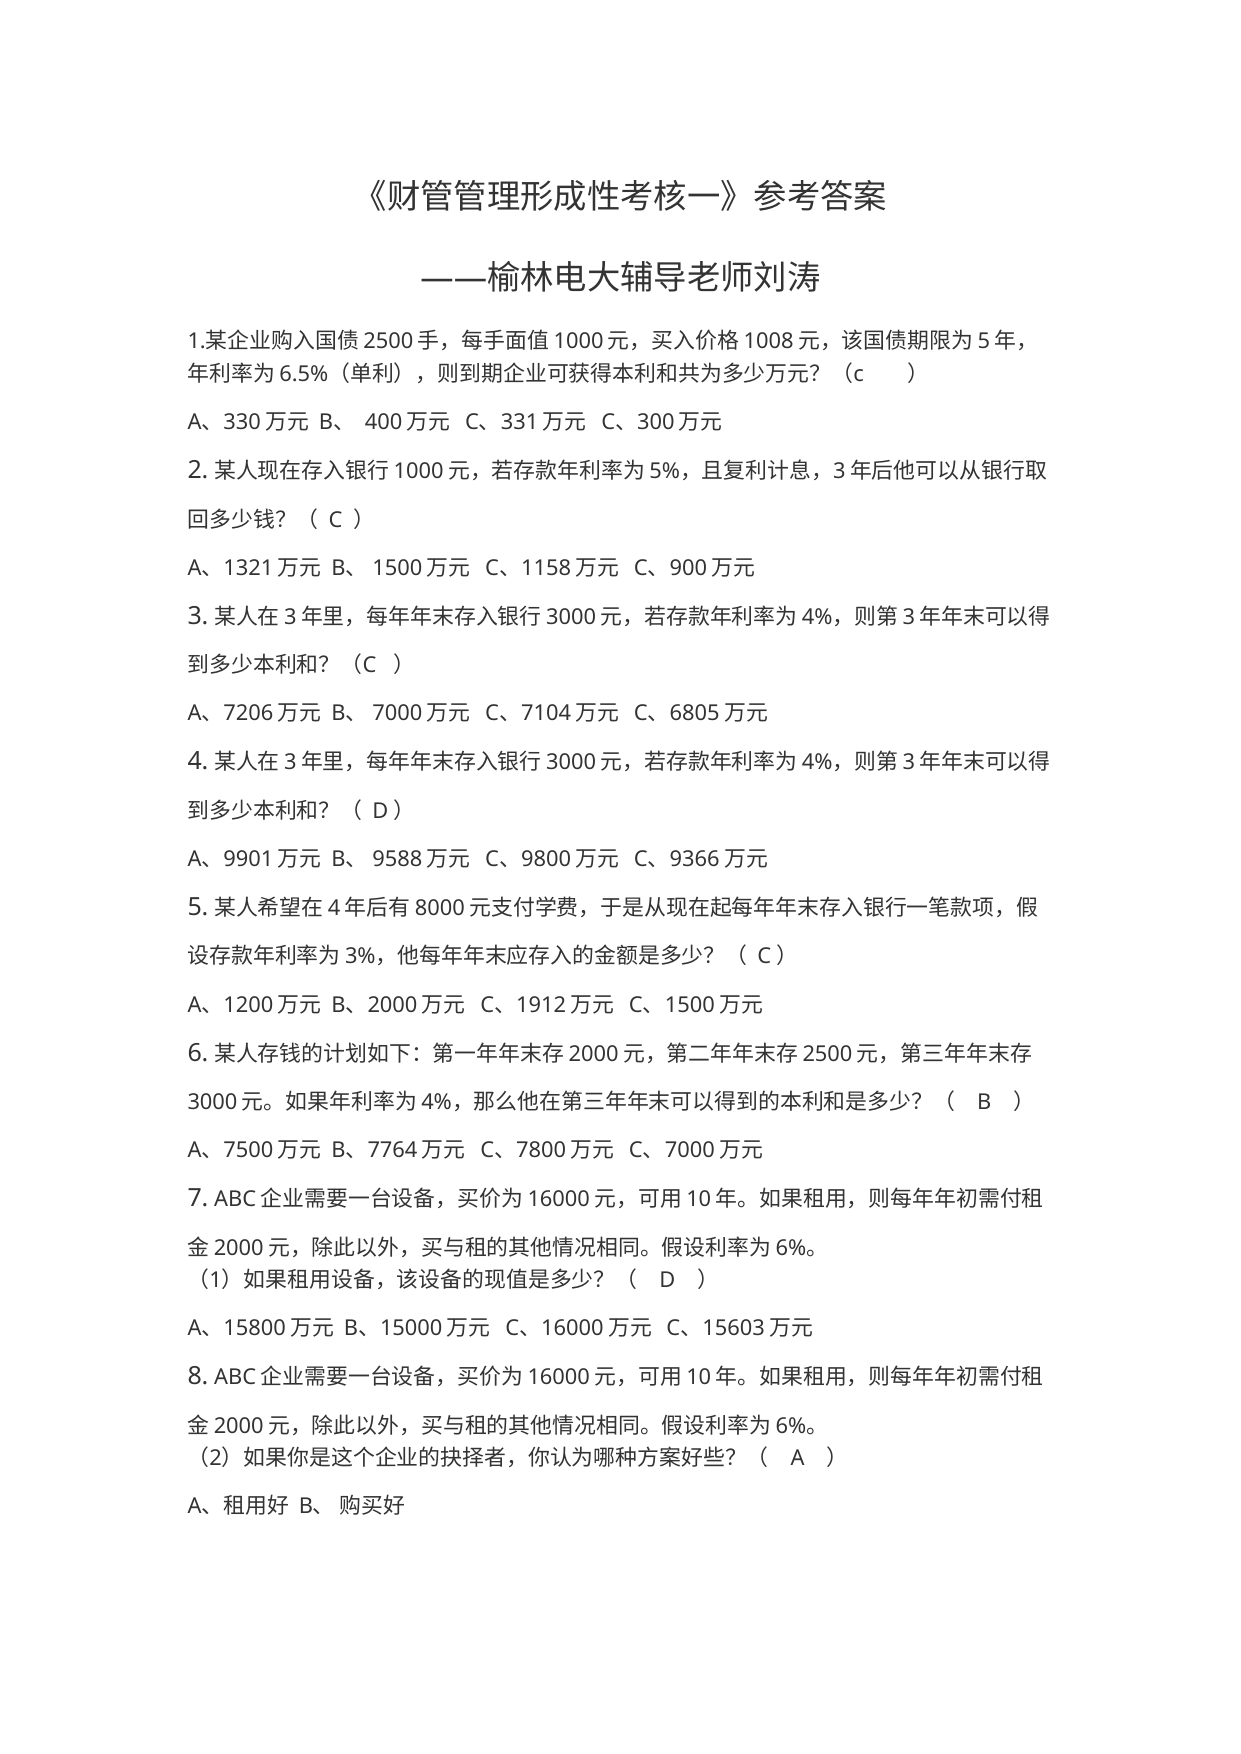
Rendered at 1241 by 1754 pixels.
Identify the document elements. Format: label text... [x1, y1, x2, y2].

text A、15800万元 B、15000万元 C、16000万元 C、15603万元 [187, 1310, 1053, 1343]
text 5. 某人希望在4年后有8000元支付学费，于是从现在起每年年末存入银行一笔款项，假设存款年利率为3%，他每年年末应存入的金额是多少？（ C ） [187, 873, 1053, 971]
text A、7500万元 B、7764万元 C、7800万元 C、7000万元 [187, 1132, 1053, 1164]
text ——榆林电大辅导老师刘涛 [187, 243, 1053, 308]
text A、9901万元 B、 9588万元 C、9800万元 C、9366万元 [187, 841, 1053, 873]
text 3. 某人在3年里，每年年末存入银行3000元，若存款年利率为4%，则第3年年末可以得到多少本利和？（C ） [187, 582, 1053, 679]
text 2. 某人现在存入银行1000元，若存款年利率为5%，且复利计息，3年后他可以从银行取回多少钱？（ C ） [187, 436, 1053, 534]
text A、租用好 B、 购买好 [187, 1488, 1053, 1521]
text 8. ABC企业需要一台设备，买价为16000元，可用10年。如果租用，则每年年初需付租金2000元，除此以外，买与租的其他情况相同。假设利率为6%。 （2）如果你是这个企业的抉择者，你认为哪种方案好些？（ A ） [187, 1343, 1053, 1473]
text A、7206万元 B、 7000万元 C、7104万元 C、6805万元 [187, 695, 1053, 728]
text 7. ABC企业需要一台设备，买价为16000元，可用10年。如果租用，则每年年初需付租金2000元，除此以外，买与租的其他情况相同。假设利率为6%。 （1）如果租用设备，该设备的现值是多少？（ D ） [187, 1164, 1053, 1294]
text 《财管管理形成性考核一》参考答案 [187, 162, 1053, 227]
text 4. 某人在3年里，每年年末存入银行3000元，若存款年利率为4%，则第3年年末可以得到多少本利和？（ D ） [187, 728, 1053, 825]
text A、330万元 B、 400万元 C、331万元 C、300万元 [187, 404, 1053, 436]
text 6. 某人存钱的计划如下：第一年年末存2000元，第二年年末存2500元，第三年年末存3000元。如果年利率为4%，那么他在第三年年末可以得到的本利和是多少？（ B ） [187, 1019, 1053, 1116]
text A、1200万元 B、2000万元 C、1912万元 C、1500万元 [187, 986, 1053, 1019]
text A、1321万元 B、 1500万元 C、1158万元 C、900万元 [187, 549, 1053, 582]
text 1.某企业购入国债2500手，每手面值1000元，买入价格1008元，该国债期限为5年，年利率为6.5%（单利），则到期企业可获得本利和共为多少万元？（c ） [187, 323, 1053, 388]
